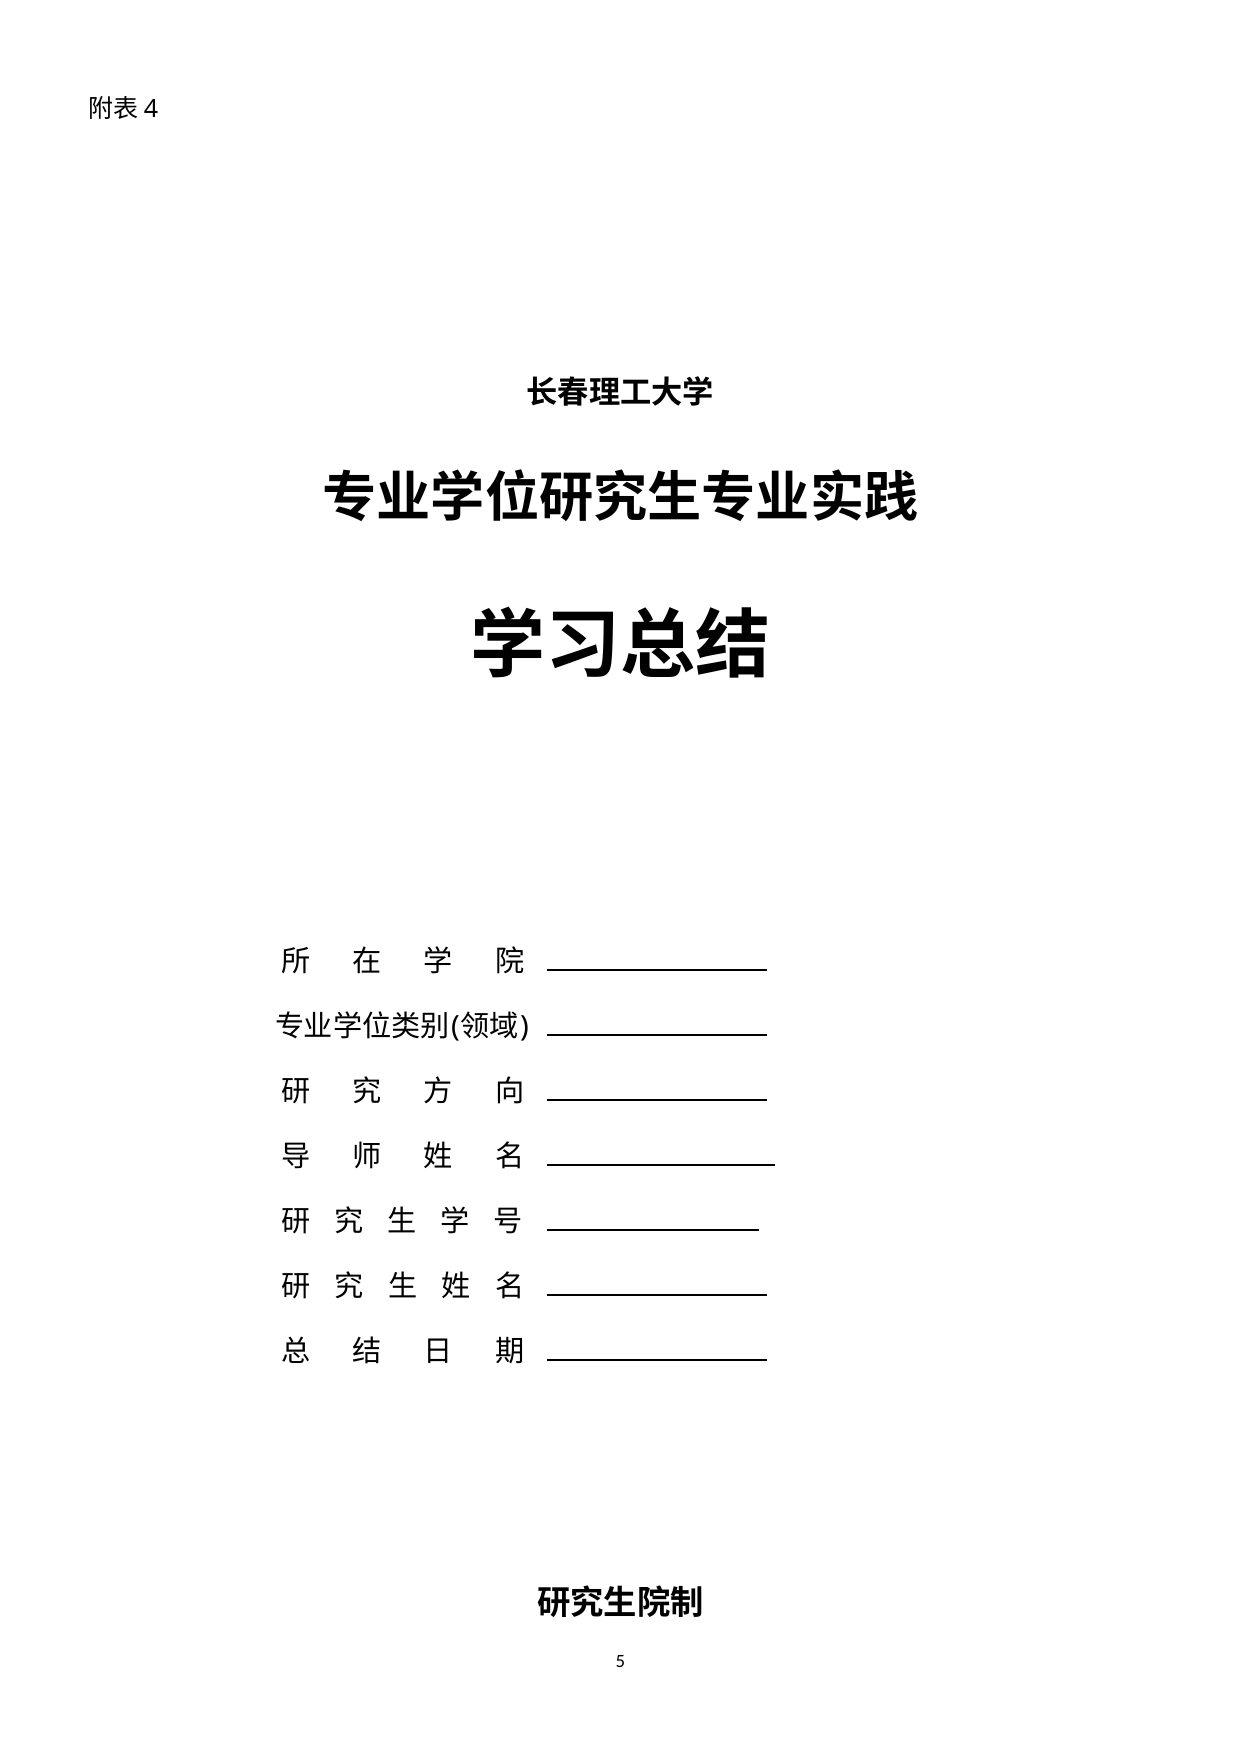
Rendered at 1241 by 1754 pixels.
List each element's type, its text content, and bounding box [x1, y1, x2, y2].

table_cell [536, 991, 971, 1056]
text 学习总结 [89, 584, 1152, 693]
table_header 所在学院 [270, 926, 536, 991]
table_cell 总结日期 [270, 1316, 536, 1381]
table_cell [536, 1316, 971, 1381]
table_cell [536, 1121, 971, 1186]
table_cell 研究方向 [270, 1056, 536, 1121]
table_cell 研究生姓名 [270, 1251, 536, 1316]
table_cell 专业学位类别(领域) [270, 991, 536, 1056]
table_cell [536, 1251, 971, 1316]
table_header [536, 926, 971, 991]
table_cell [536, 1056, 971, 1121]
table_cell 导师姓名 [270, 1121, 536, 1186]
text 长春理工大学 [89, 367, 1152, 413]
table_cell [536, 1186, 971, 1251]
text 研究生院制 [89, 1576, 1152, 1624]
table_cell 研究生学号 [270, 1186, 536, 1251]
text 专业学位研究生专业实践 [89, 453, 1152, 532]
text 附表4 [89, 89, 1152, 125]
